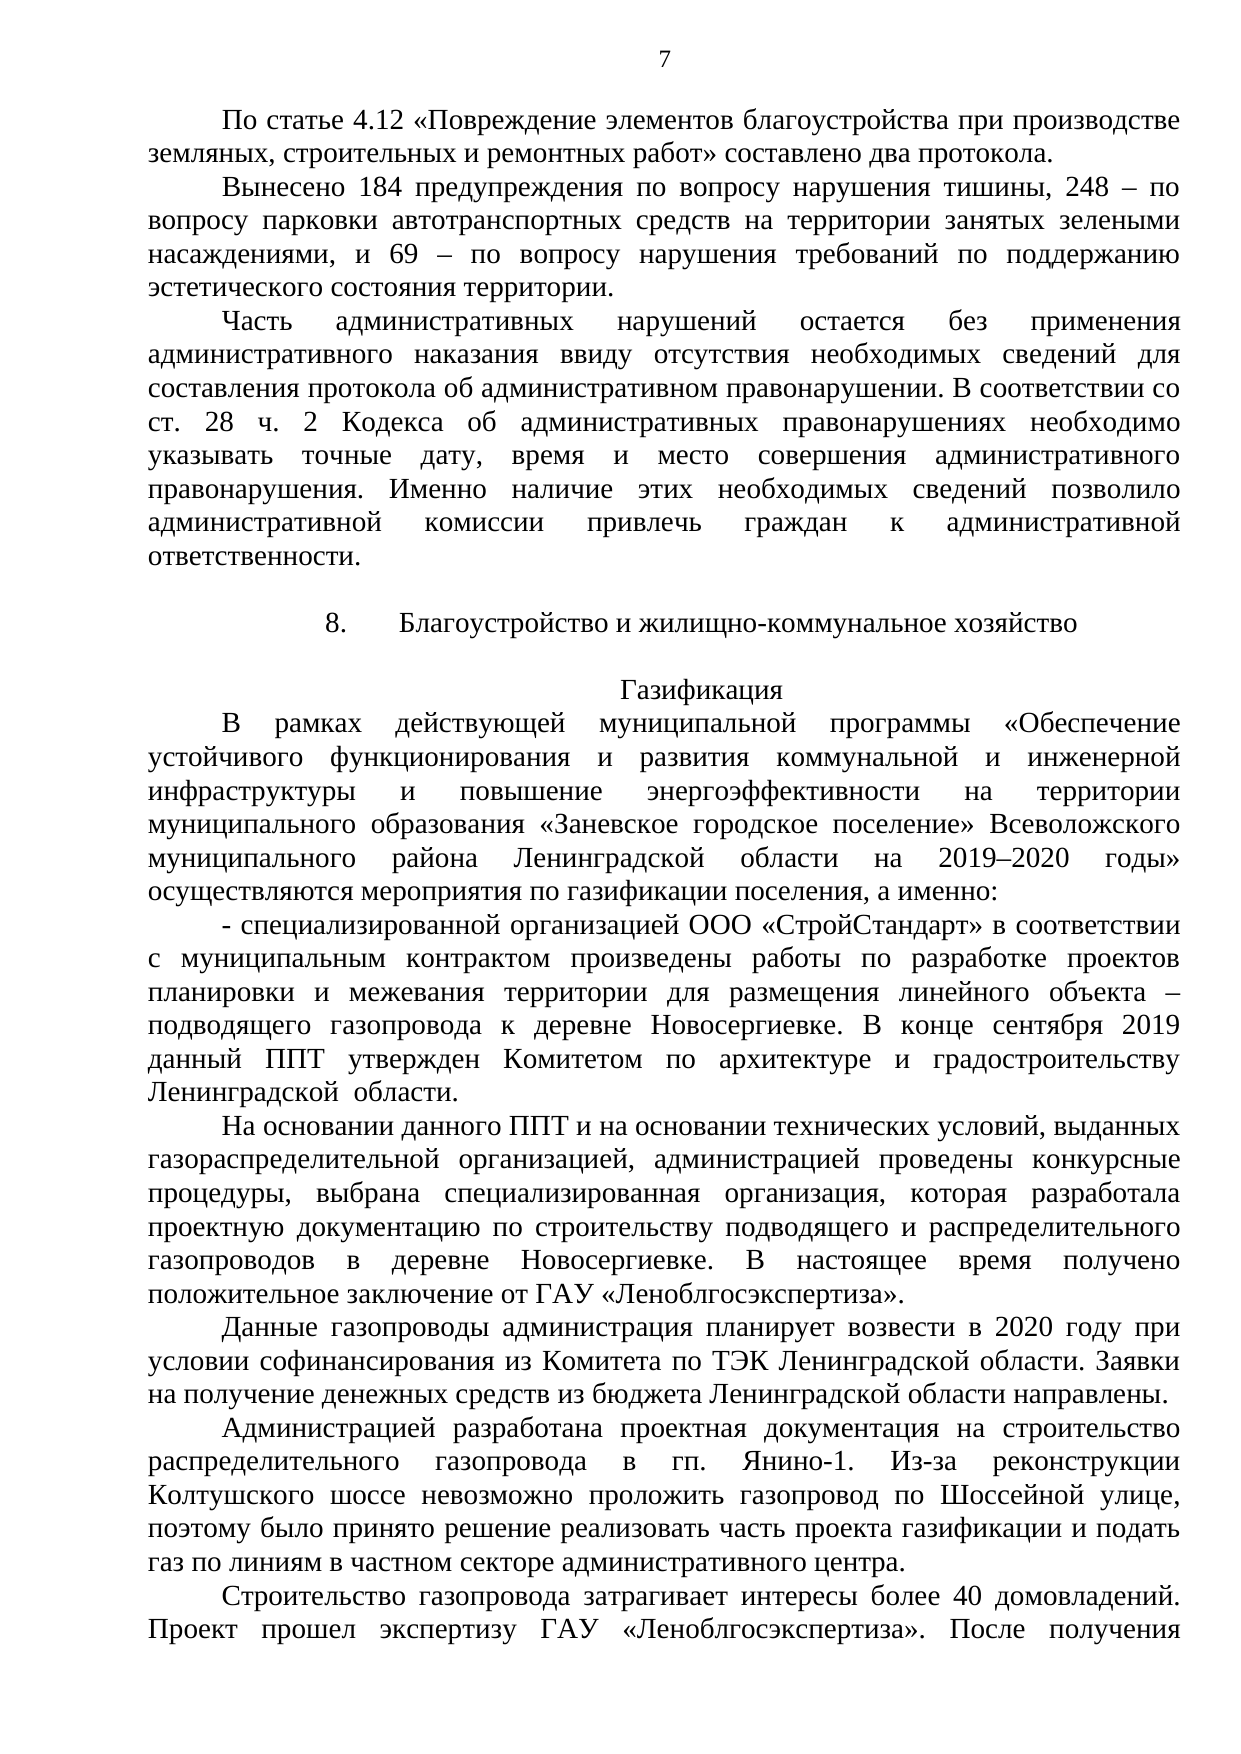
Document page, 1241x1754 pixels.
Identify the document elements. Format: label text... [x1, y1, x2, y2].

text Данные газопроводы администрация планирует возвести в 2020 году при условии софинансирования из Комитета по ТЭК Ленинградской области. Заявки на получение денежных средств из бюджета Ленинградской области направлены. [148, 1309, 1181, 1410]
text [148, 1578, 1181, 1645]
list Благоустройство и жилищно-коммунальное хозяйство [148, 605, 1181, 638]
text Часть административных нарушений остается без применения административного наказания ввиду отсутствия необходимых сведений для составления протокола об административном правонарушении. В соответствии со ст. 28 ч. 2 Кодекса об административных правонарушениях необходимо указывать точные дату, время и место совершения административного правонарушения. Именно наличие этих необходимых сведений позволило административной комиссии привлечь граждан к административной ответственности. [148, 303, 1181, 571]
text Администрацией разработана проектная документация на строительство распределительного газопровода в гп. Янино-1. Из-за реконструкции Колтушского шоссе невозможно проложить газопровод по Шоссейной улице, поэтому было принято решение реализовать часть проекта газификации и подать газ по линиям в частном секторе административного центра. [148, 1410, 1181, 1578]
text Вынесено 184 предупреждения по вопросу нарушения тишины, 248 – по вопросу парковки автотранспортных средств на территории занятых зелеными насаждениями, и 69 – по вопросу нарушения требований по поддержанию эстетического состояния территории. [148, 169, 1181, 303]
text На основании данного ППТ и на основании технических условий, выданных газораспределительной организацией, администрацией проведены конкурсные процедуры, выбрана специализированная организация, которая разработала проектную документацию по строительству подводящего и распределительного газопроводов в деревне Новосергиевке. В настоящее время получено положительное заключение от ГАУ «Леноблгосэкспертиза». [148, 1108, 1181, 1309]
text В рамках действующей муниципальной программы «Обеспечение устойчивого функционирования и развития коммунальной и инженерной инфраструктуры и повышение энергоэффективности на территории муниципального образования «Заневское городское поселение» Всеволожского муниципального района Ленинградской области на 2019–2020 годы» осуществляются мероприятия по газификации поселения, а именно: [148, 706, 1181, 907]
text - специализированной организацией ООО «СтройСтандарт» в соответствии с муниципальным контрактом произведены работы по разработке проектов планировки и межевания территории для размещения линейного объекта – подводящего газопровода к деревне Новосергиевке. В конце сентября 2019 данный ППТ утвержден Комитетом по архитектуре и градостроительству Ленинградской области. [148, 907, 1181, 1108]
text Газификация [148, 672, 1181, 706]
text По статье 4.12 «Повреждение элементов благоустройства при производстве земляных, строительных и ремонтных работ» составлено два протокола. [148, 102, 1181, 169]
